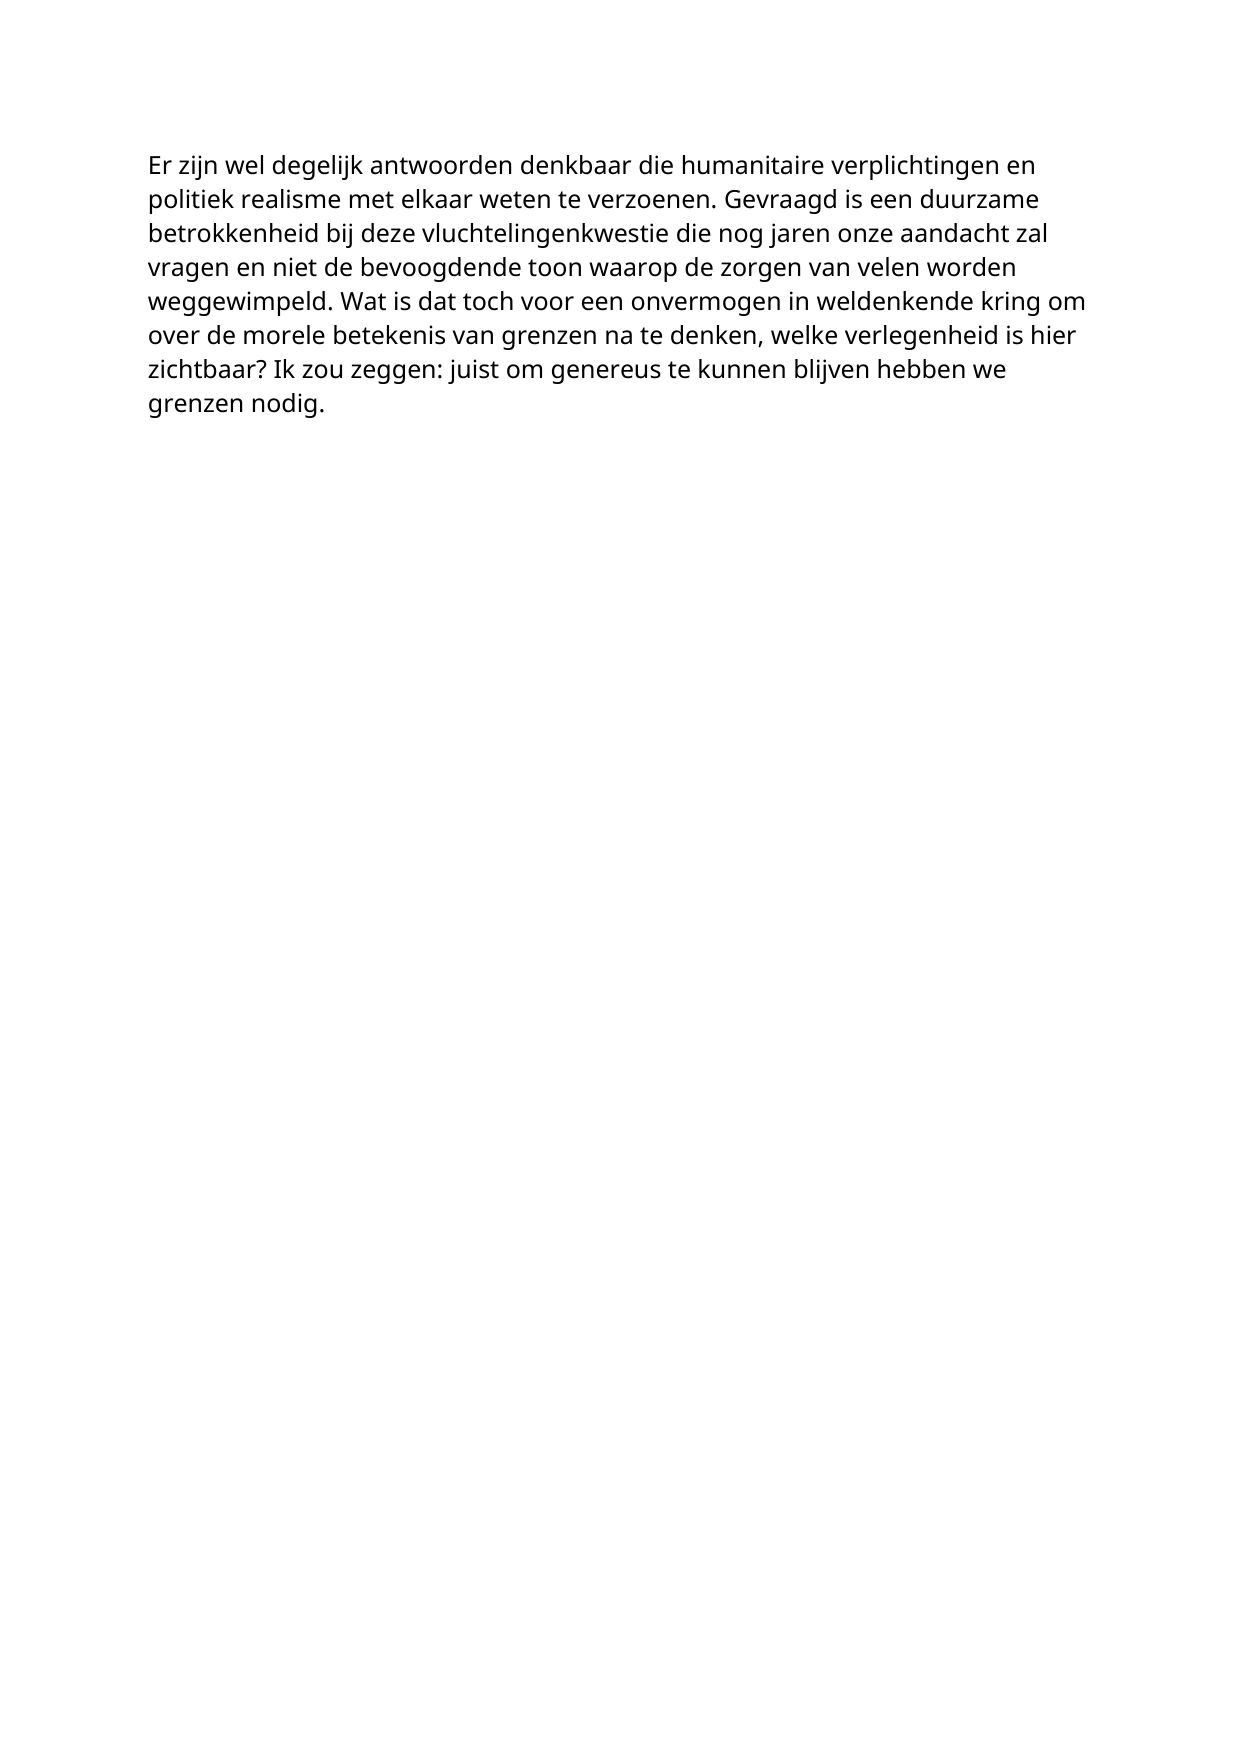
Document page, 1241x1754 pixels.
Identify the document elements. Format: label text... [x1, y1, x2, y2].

text Er zijn wel degelijk antwoorden denkbaar die humanitaire verplichtingen en politiek realisme met elkaar weten te verzoenen. Gevraagd is een duurzame betrokkenheid bij deze vluchtelingenkwestie die nog jaren onze aandacht zal vragen en niet de bevoogdende toon waarop de zorgen van velen worden weggewimpeld. Wat is dat toch voor een onvermogen in weldenkende kring om over de morele betekenis van grenzen na te denken, welke verlegenheid is hier zichtbaar? Ik zou zeggen: juist om genereus te kunnen blijven hebben we grenzen nodig. [148, 148, 1093, 420]
